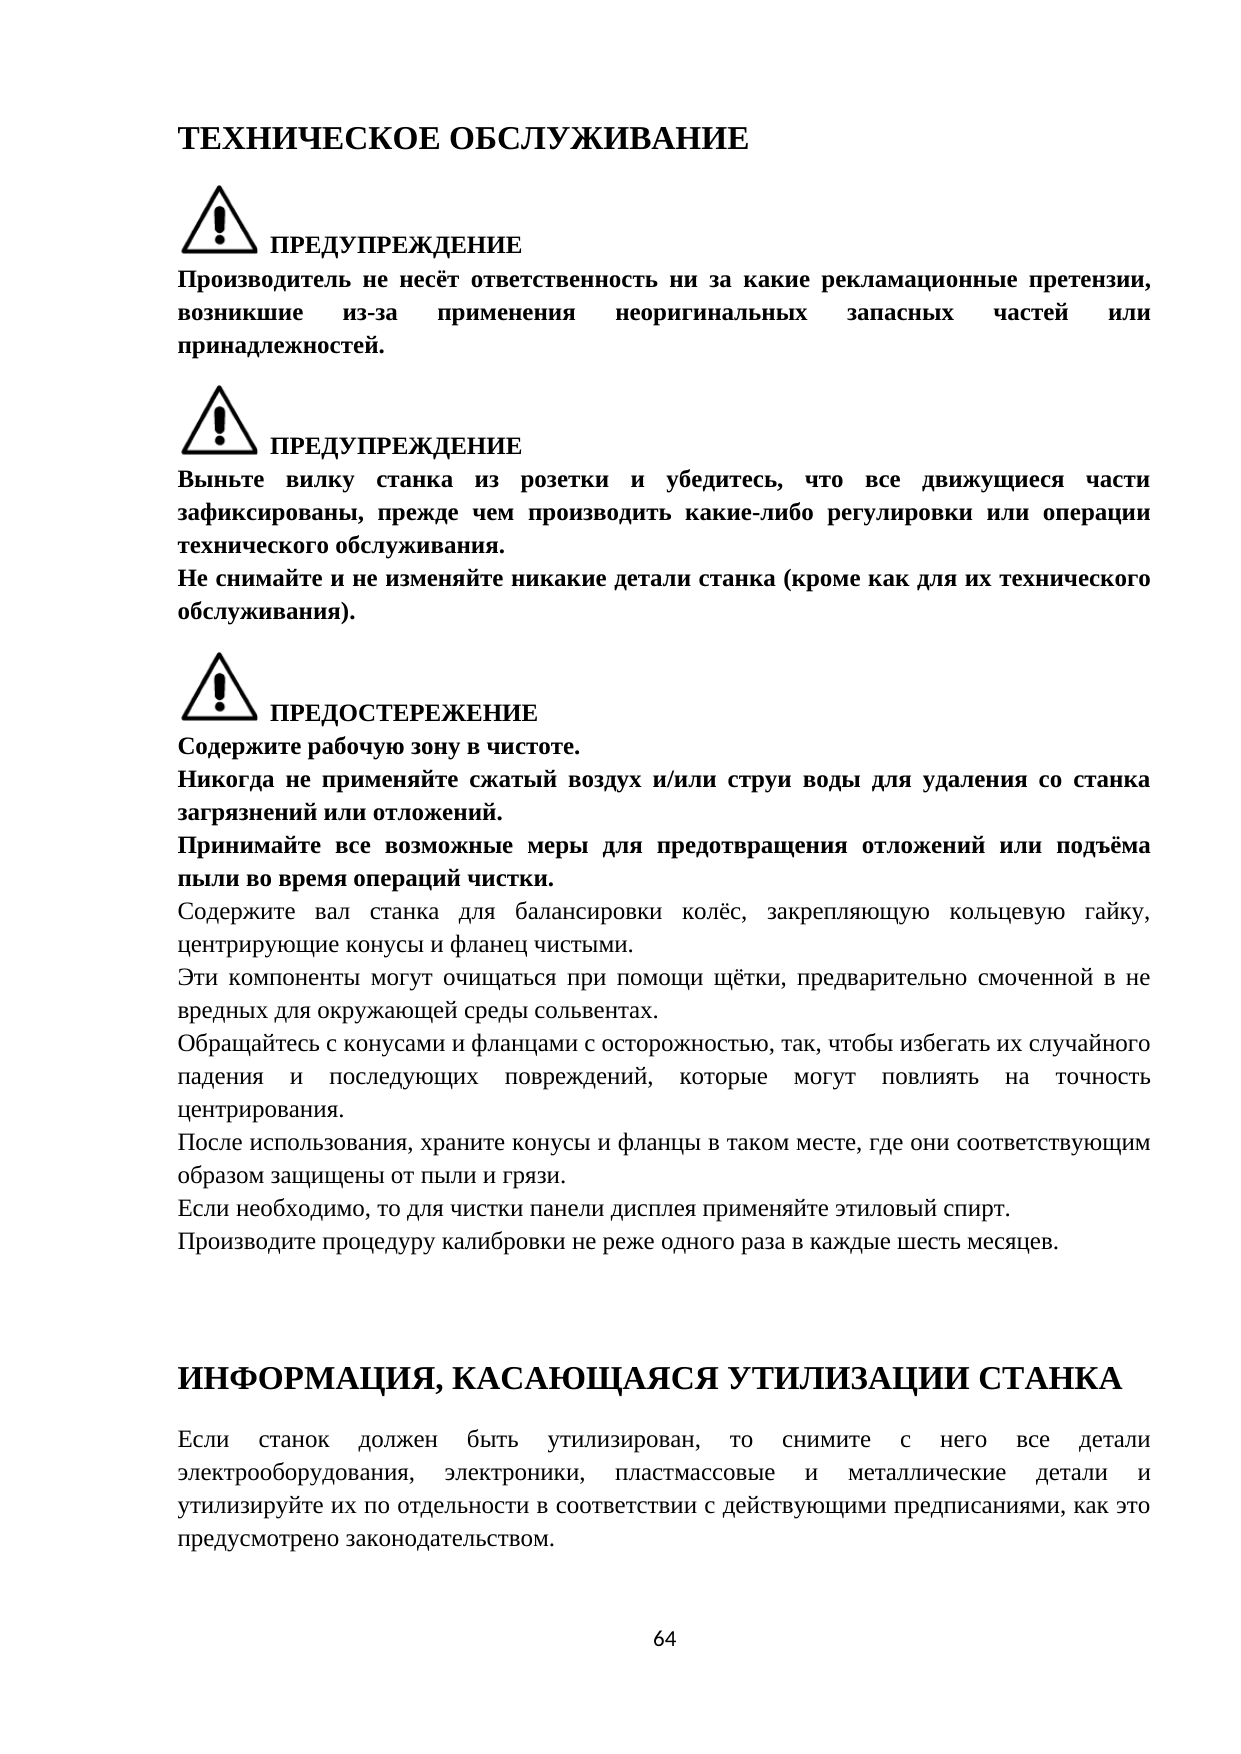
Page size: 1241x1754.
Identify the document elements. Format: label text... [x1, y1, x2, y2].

text Никогда не применяйте сжатый воздух и/или струи воды для удаления со станка загрязнений или отложений. [177, 764, 1152, 826]
picture [177, 384, 258, 455]
text Содержите вал станка для балансировки колёс, закрепляющую кольцевую гайку, центрирующие конусы и фланец чистыми. [177, 896, 1152, 958]
picture [177, 651, 258, 721]
text Принимайте все возможные меры для предотвращения отложений или подъёма пыли во время операций чистки. [177, 830, 1152, 892]
text Если необходимо, то для чистки панели дисплея применяйте этиловый спирт. [177, 1193, 1152, 1222]
text ТЕХНИЧЕСКОЕ ОБСЛУЖИВАНИЕ [177, 118, 1152, 156]
picture [177, 184, 258, 254]
text Обращайтесь с конусами и фланцами с осторожностью, так, чтобы избегать их случайного падения и последующих повреждений, которые могут повлиять на точность центрирования. [177, 1028, 1152, 1123]
text Производите процедуру калибровки не реже одного раза в каждые шесть месяцев. [177, 1226, 1152, 1255]
text Если станок должен быть утилизирован, то снимите с него все детали электрооборудования, электроники, пластмассовые и металлические детали и утилизируйте их по отдельности в соответствии с действующими предписаниями, как это предусмотрено законодательством. [177, 1424, 1152, 1552]
text ИНФОРМАЦИЯ, КАСАЮЩАЯСЯ УТИЛИЗАЦИИ СТАНКА [177, 1358, 1152, 1396]
text После использования, храните конусы и фланцы в таком месте, где они соответствующим образом защищены от пыли и грязи. [177, 1127, 1152, 1189]
text ПРЕДУПРЕЖДЕНИЕ [177, 385, 1152, 460]
text Производитель не несёт ответственность ни за какие рекламационные претензии, возникшие из-за применения неоригинальных запасных частей или принадлежностей. [177, 264, 1152, 358]
text Содержите рабочую зону в чистоте. [177, 731, 1152, 759]
text Выньте вилку станка из розетки и убедитесь, что все движущиеся части зафиксированы, прежде чем производить какие-либо регулировки или операции технического обслуживания. [177, 464, 1152, 559]
text Не снимайте и не изменяйте никакие детали станка (кроме как для их технического обслуживания). [177, 563, 1152, 625]
text ПРЕДОСТЕРЕЖЕНИЕ [177, 651, 1152, 726]
text Эти компоненты могут очищаться при помощи щётки, предварительно смоченной в не вредных для окружающей среды сольвентах. [177, 962, 1152, 1024]
text ПРЕДУПРЕЖДЕНИЕ [177, 184, 1152, 259]
